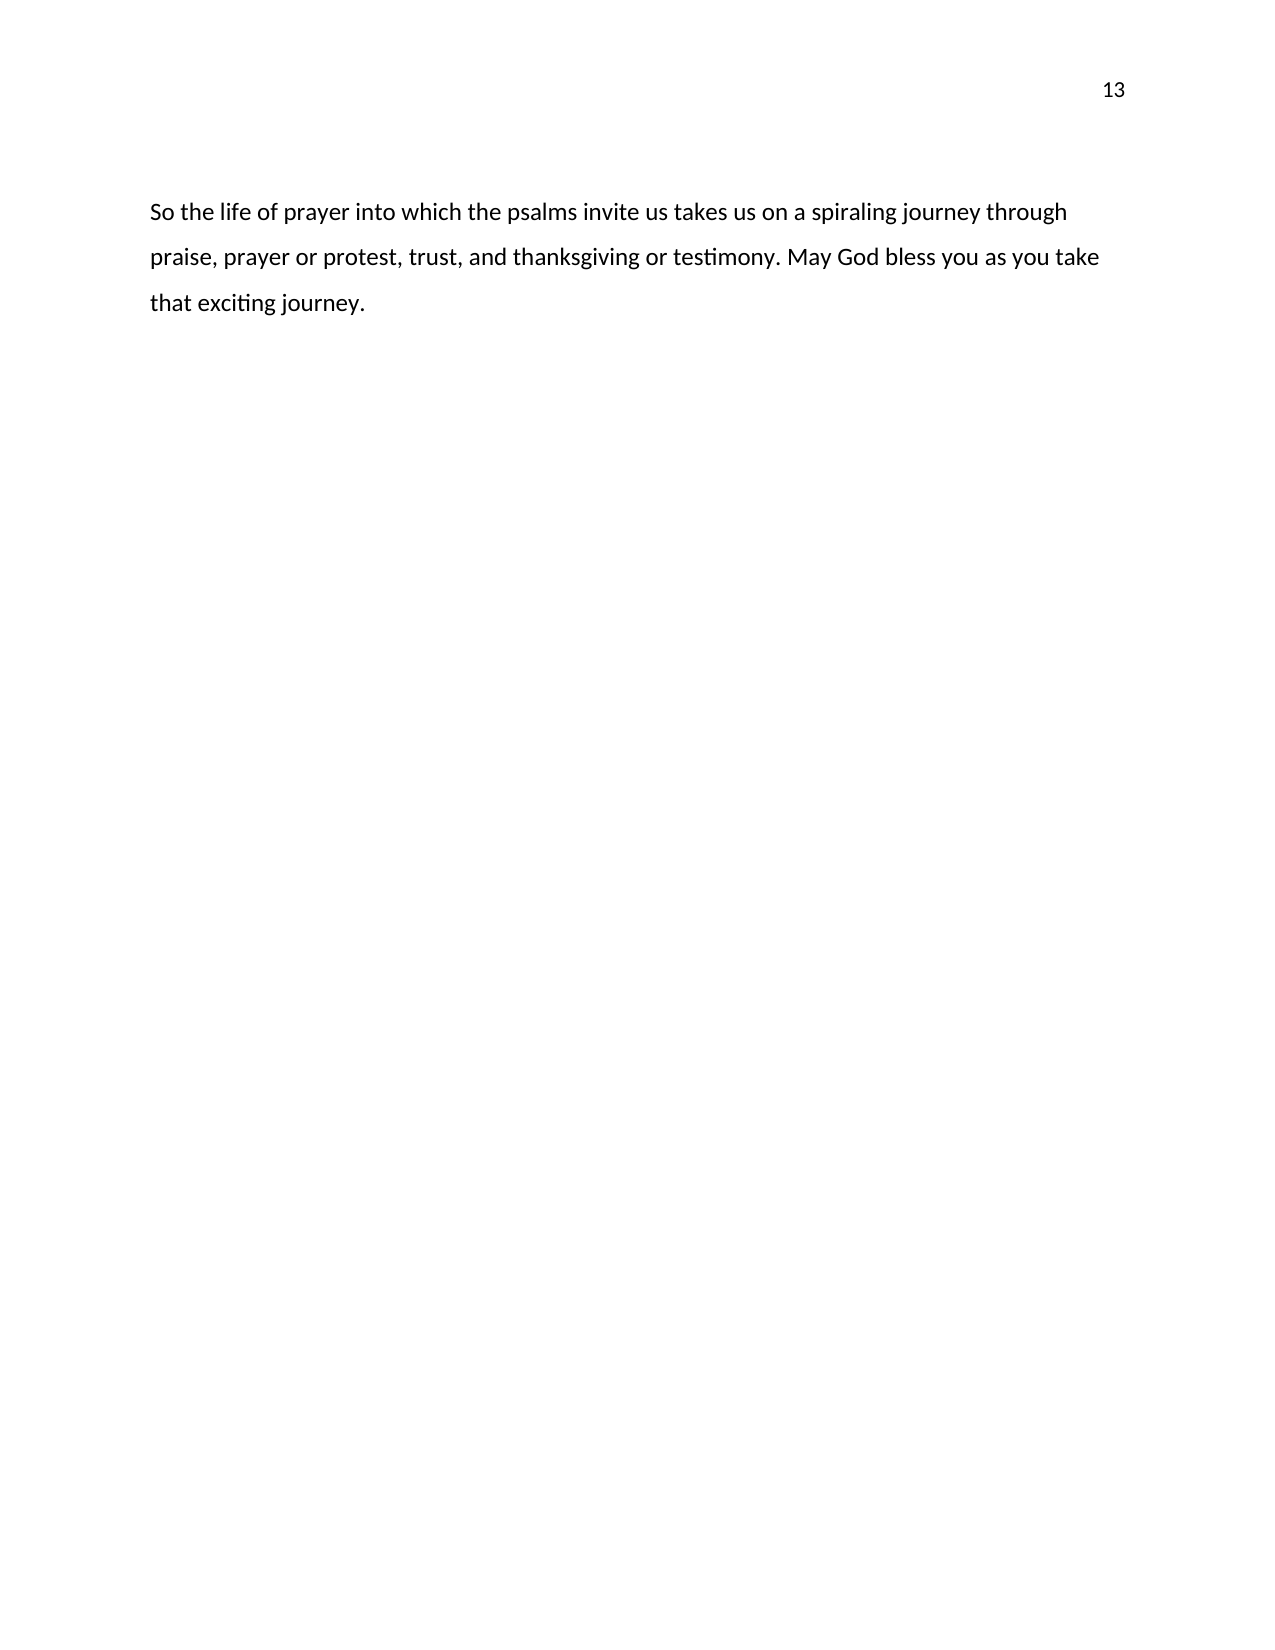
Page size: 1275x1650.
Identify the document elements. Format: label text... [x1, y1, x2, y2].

text So the life of prayer into which the psalms invite us takes us on a spiraling journey through praise, prayer or protest, trust, and thanksgiving or testimony. May God bless you as you take that exciting journey. [150, 196, 1125, 318]
